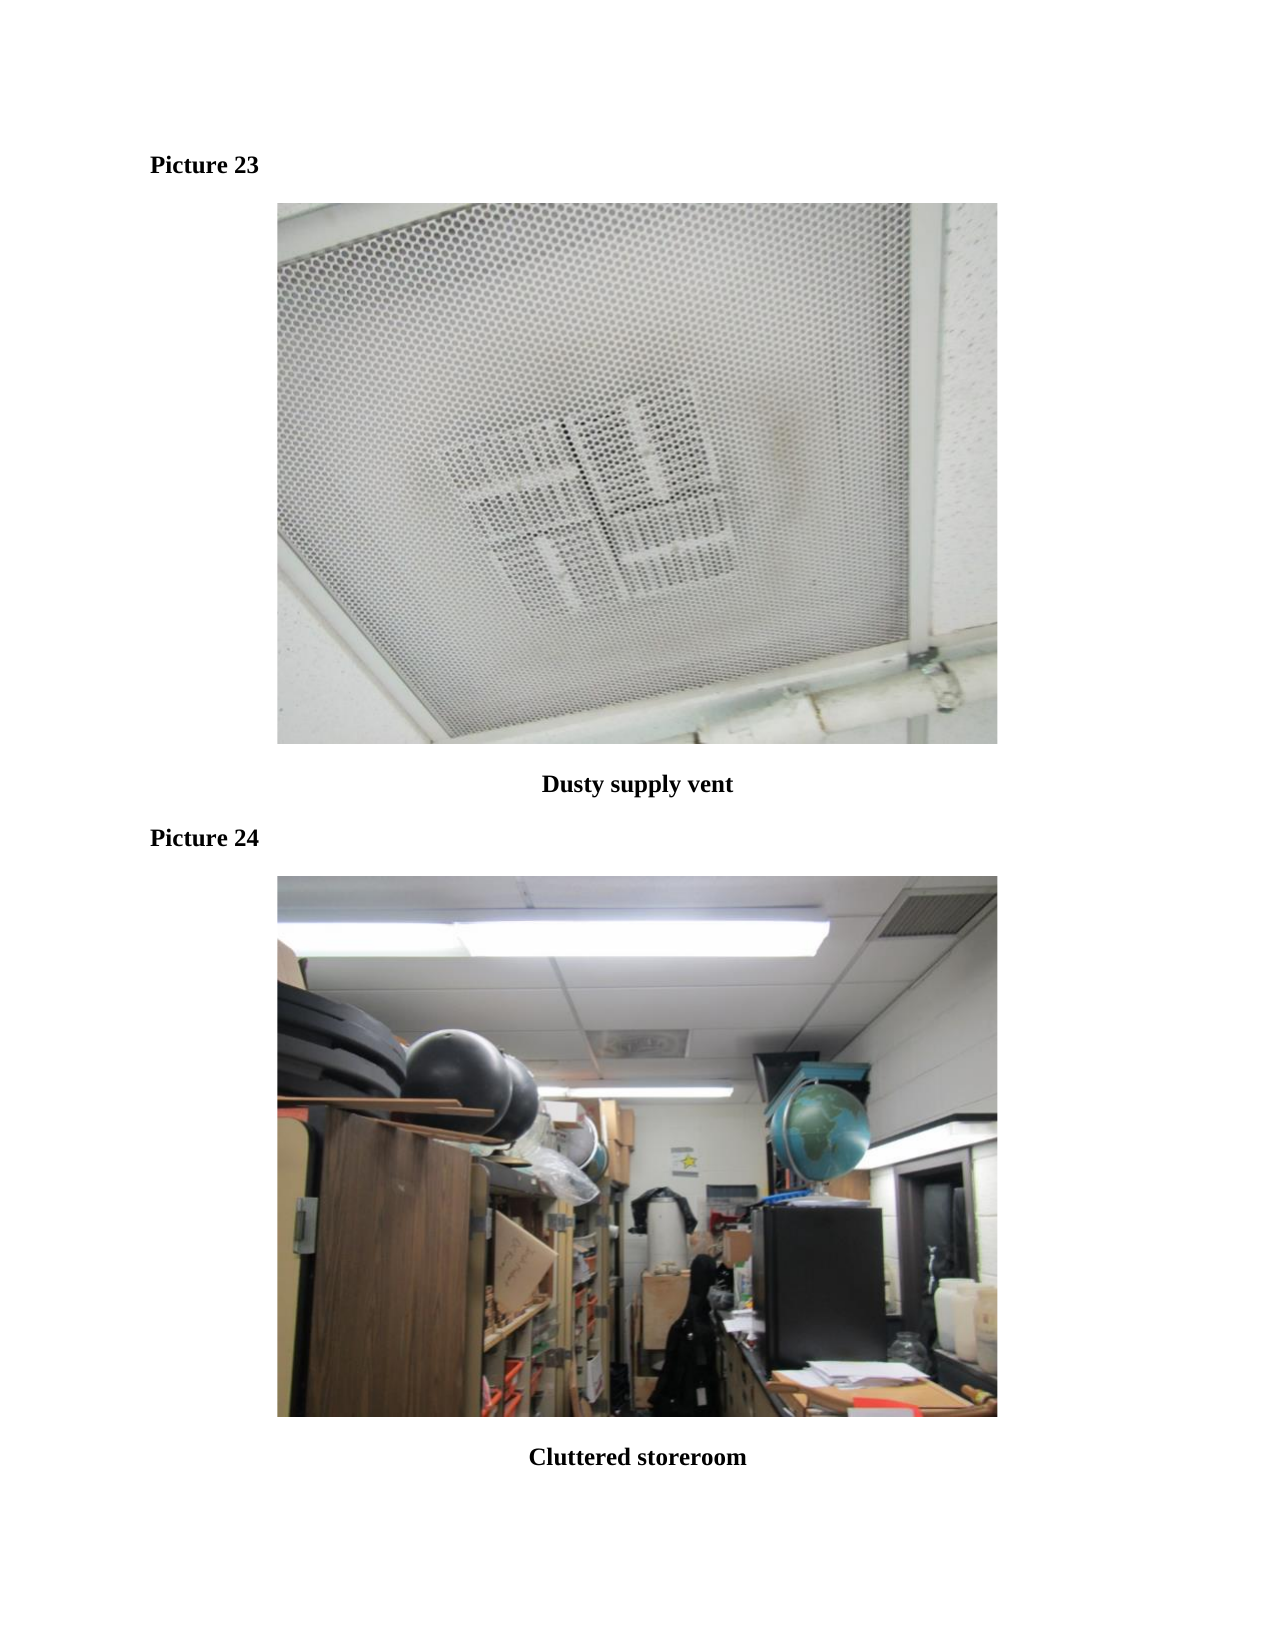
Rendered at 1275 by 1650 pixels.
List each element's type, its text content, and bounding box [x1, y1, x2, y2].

text Picture 24 [150, 823, 1125, 852]
text Cluttered storeroom [150, 1442, 1125, 1471]
picture [277, 203, 998, 744]
picture [277, 876, 998, 1417]
text Picture 23 [150, 150, 1125, 179]
text Dusty supply vent [150, 769, 1125, 798]
